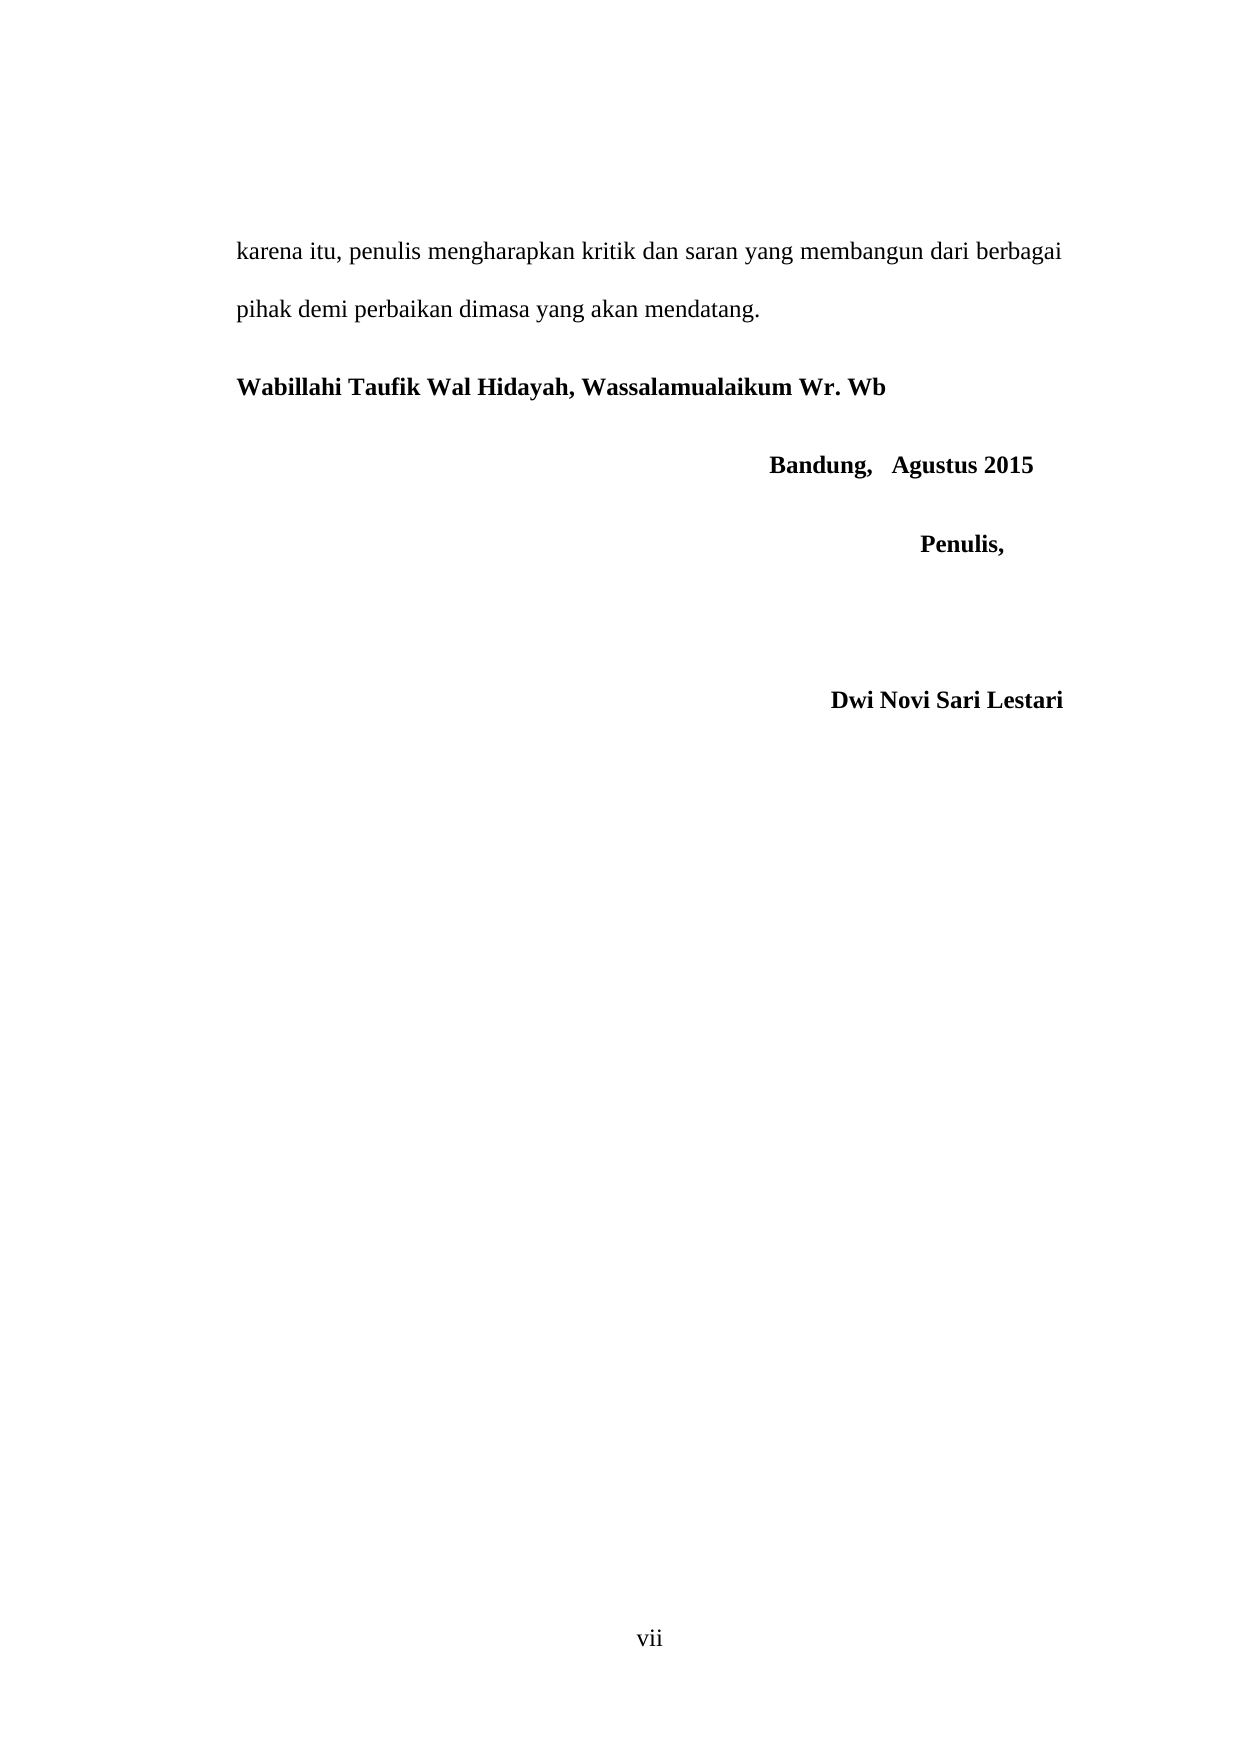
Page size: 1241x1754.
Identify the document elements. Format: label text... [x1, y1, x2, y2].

text Dwi Novi Sari Lestari [236, 685, 1063, 714]
text Penulis, [236, 529, 1004, 557]
text Wabillahi Taufik Wal Hidayah, Wassalamualaikum Wr. Wb [236, 372, 1063, 401]
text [236, 236, 1063, 322]
text Bandung, Agustus 2015 [236, 450, 1034, 479]
